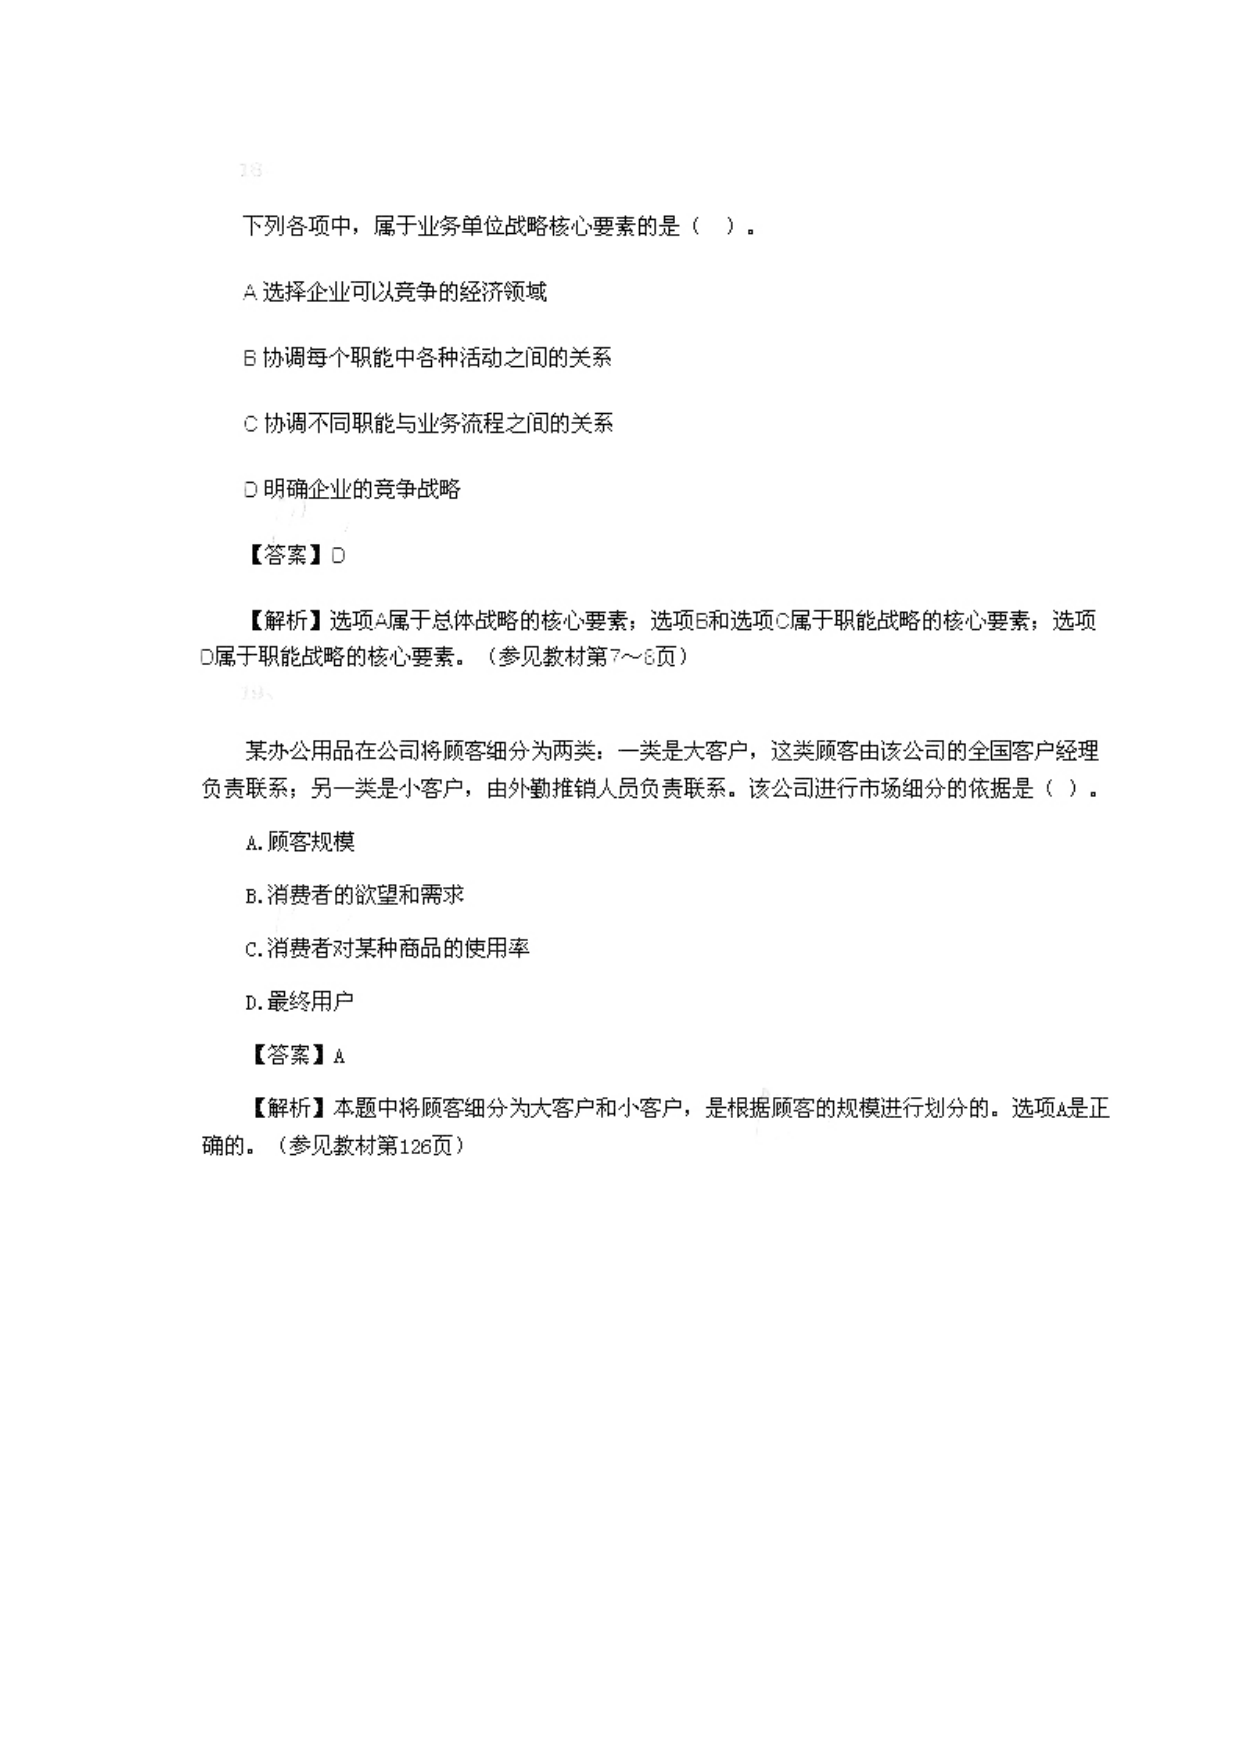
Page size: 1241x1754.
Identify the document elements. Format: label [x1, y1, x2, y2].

picture [187, 682, 1124, 1165]
picture [187, 162, 1102, 676]
